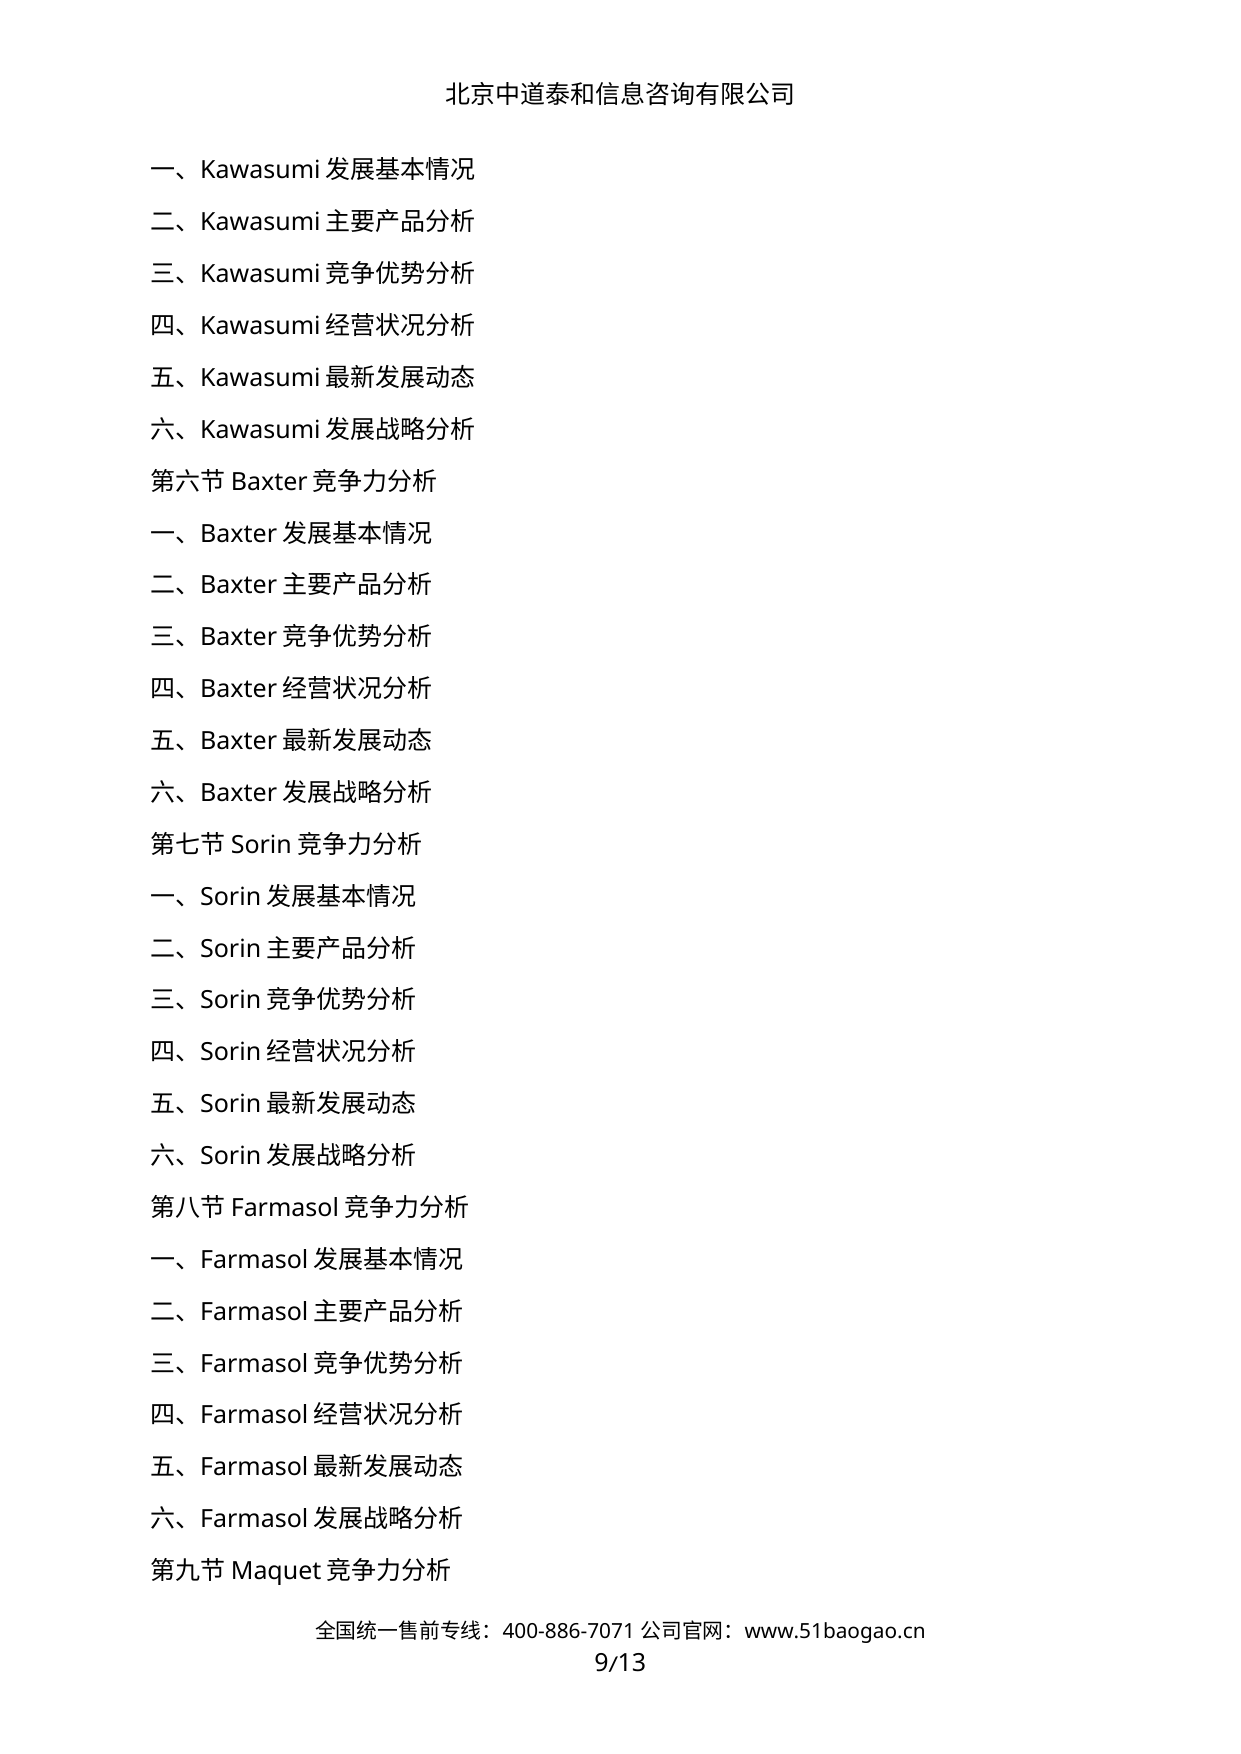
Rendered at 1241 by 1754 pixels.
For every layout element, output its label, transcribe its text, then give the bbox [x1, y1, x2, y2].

text 六、Kawasumi发展战略分析 [150, 409, 1090, 446]
text 四、Kawasumi经营状况分析 [150, 306, 1090, 342]
text 四、Sorin经营状况分析 [150, 1032, 1090, 1068]
text 五、Farmasol最新发展动态 [150, 1447, 1090, 1483]
text 一、Baxter发展基本情况 [150, 513, 1090, 549]
text 三、Farmasol竞争优势分析 [150, 1343, 1090, 1379]
text 三、Baxter竞争优势分析 [150, 617, 1090, 653]
text 四、Baxter经营状况分析 [150, 669, 1090, 705]
text 四、Farmasol经营状况分析 [150, 1395, 1090, 1431]
text 五、Baxter最新发展动态 [150, 721, 1090, 757]
text 第八节 Farmasol竞争力分析 [150, 1187, 1090, 1224]
text 二、Farmasol主要产品分析 [150, 1291, 1090, 1327]
text 六、Farmasol发展战略分析 [150, 1499, 1090, 1535]
text 一、Kawasumi发展基本情况 [150, 150, 1090, 186]
text 二、Kawasumi主要产品分析 [150, 202, 1090, 238]
text 五、Kawasumi最新发展动态 [150, 357, 1090, 394]
text 二、Baxter主要产品分析 [150, 565, 1090, 601]
text 一、Sorin发展基本情况 [150, 876, 1090, 912]
text 第九节 Maquet竞争力分析 [150, 1551, 1090, 1587]
text 三、Sorin竞争优势分析 [150, 980, 1090, 1016]
text 三、Kawasumi竞争优势分析 [150, 254, 1090, 290]
text 第七节 Sorin竞争力分析 [150, 824, 1090, 861]
text 六、Baxter发展战略分析 [150, 772, 1090, 809]
text 二、Sorin主要产品分析 [150, 928, 1090, 964]
text 第六节 Baxter竞争力分析 [150, 461, 1090, 497]
text 一、Farmasol发展基本情况 [150, 1239, 1090, 1276]
text 六、Sorin发展战略分析 [150, 1136, 1090, 1172]
text 五、Sorin最新发展动态 [150, 1084, 1090, 1120]
